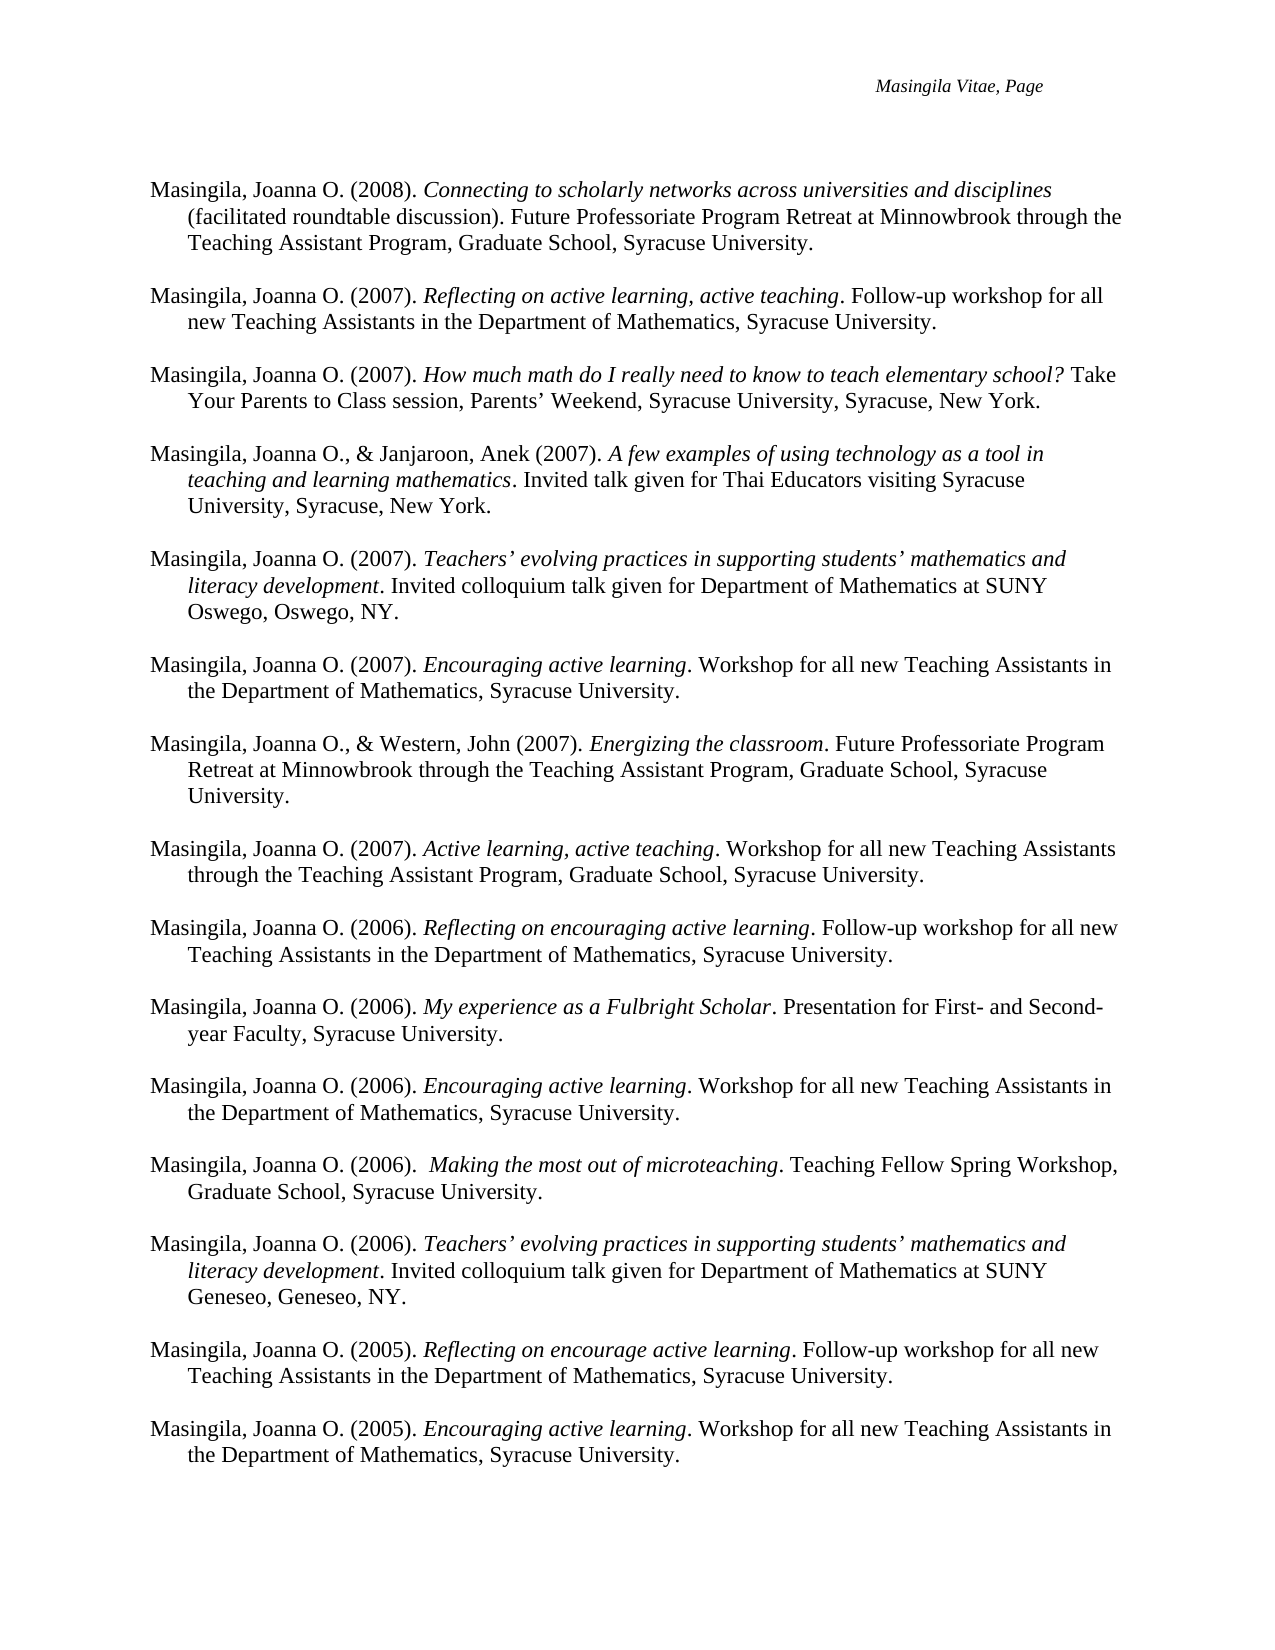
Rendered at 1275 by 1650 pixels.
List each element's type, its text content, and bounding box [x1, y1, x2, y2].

text Masingila, Joanna O. (2006). Reflecting on encouraging active learning. Follow-up workshop for all new Teaching Assistants in the Department of Mathematics, Syracuse University. [150, 914, 1125, 967]
text Masingila, Joanna O. (2005). Reflecting on encourage active learning. Follow-up workshop for all new Teaching Assistants in the Department of Mathematics, Syracuse University. [150, 1336, 1125, 1389]
text Masingila, Joanna O., & Janjaroon, Anek (2007). A few examples of using technology as a tool in teaching and learning mathematics. Invited talk given for Thai Educators visiting Syracuse University, Syracuse, New York. [150, 440, 1125, 519]
text Masingila, Joanna O. (2005). Encouraging active learning. Workshop for all new Teaching Assistants in the Department of Mathematics, Syracuse University. [150, 1415, 1125, 1468]
text Masingila, Joanna O. (2007). Encouraging active learning. Workshop for all new Teaching Assistants in the Department of Mathematics, Syracuse University. [150, 651, 1125, 703]
text Masingila, Joanna O. (2008). Connecting to scholarly networks across universities and disciplines (facilitated roundtable discussion). Future Professoriate Program Retreat at Minnowbrook through the Teaching Assistant Program, Graduate School, Syracuse University. [150, 176, 1125, 255]
text Masingila, Joanna O. (2007). Teachers’ evolving practices in supporting students’ mathematics and literacy development. Invited colloquium talk given for Department of Mathematics at SUNY Oswego, Oswego, NY. [150, 545, 1125, 624]
text Masingila, Joanna O. (2007). How much math do I really need to know to teach elementary school? Take Your Parents to Class session, Parents’ Weekend, Syracuse University, Syracuse, New York. [150, 361, 1125, 413]
text Masingila, Joanna O. (2006). My experience as a Fulbright Scholar. Presentation for First- and Second-year Faculty, Syracuse University. [150, 993, 1125, 1046]
text Masingila, Joanna O. (2006). Teachers’ evolving practices in supporting students’ mathematics and literacy development. Invited colloquium talk given for Department of Mathematics at SUNY Geneseo, Geneseo, NY. [150, 1231, 1125, 1309]
text Masingila, Joanna O. (2006). Making the most out of microteaching. Teaching Fellow Spring Workshop, Graduate School, Syracuse University. [150, 1151, 1125, 1204]
text Masingila, Joanna O. (2007). Reflecting on active learning, active teaching. Follow-up workshop for all new Teaching Assistants in the Department of Mathematics, Syracuse University. [150, 282, 1125, 334]
text Masingila, Joanna O. (2006). Encouraging active learning. Workshop for all new Teaching Assistants in the Department of Mathematics, Syracuse University. [150, 1072, 1125, 1125]
text Masingila, Joanna O. (2007). Active learning, active teaching. Workshop for all new Teaching Assistants through the Teaching Assistant Program, Graduate School, Syracuse University. [150, 835, 1125, 888]
text Masingila, Joanna O., & Western, John (2007). Energizing the classroom. Future Professoriate Program Retreat at Minnowbrook through the Teaching Assistant Program, Graduate School, Syracuse University. [150, 730, 1125, 809]
